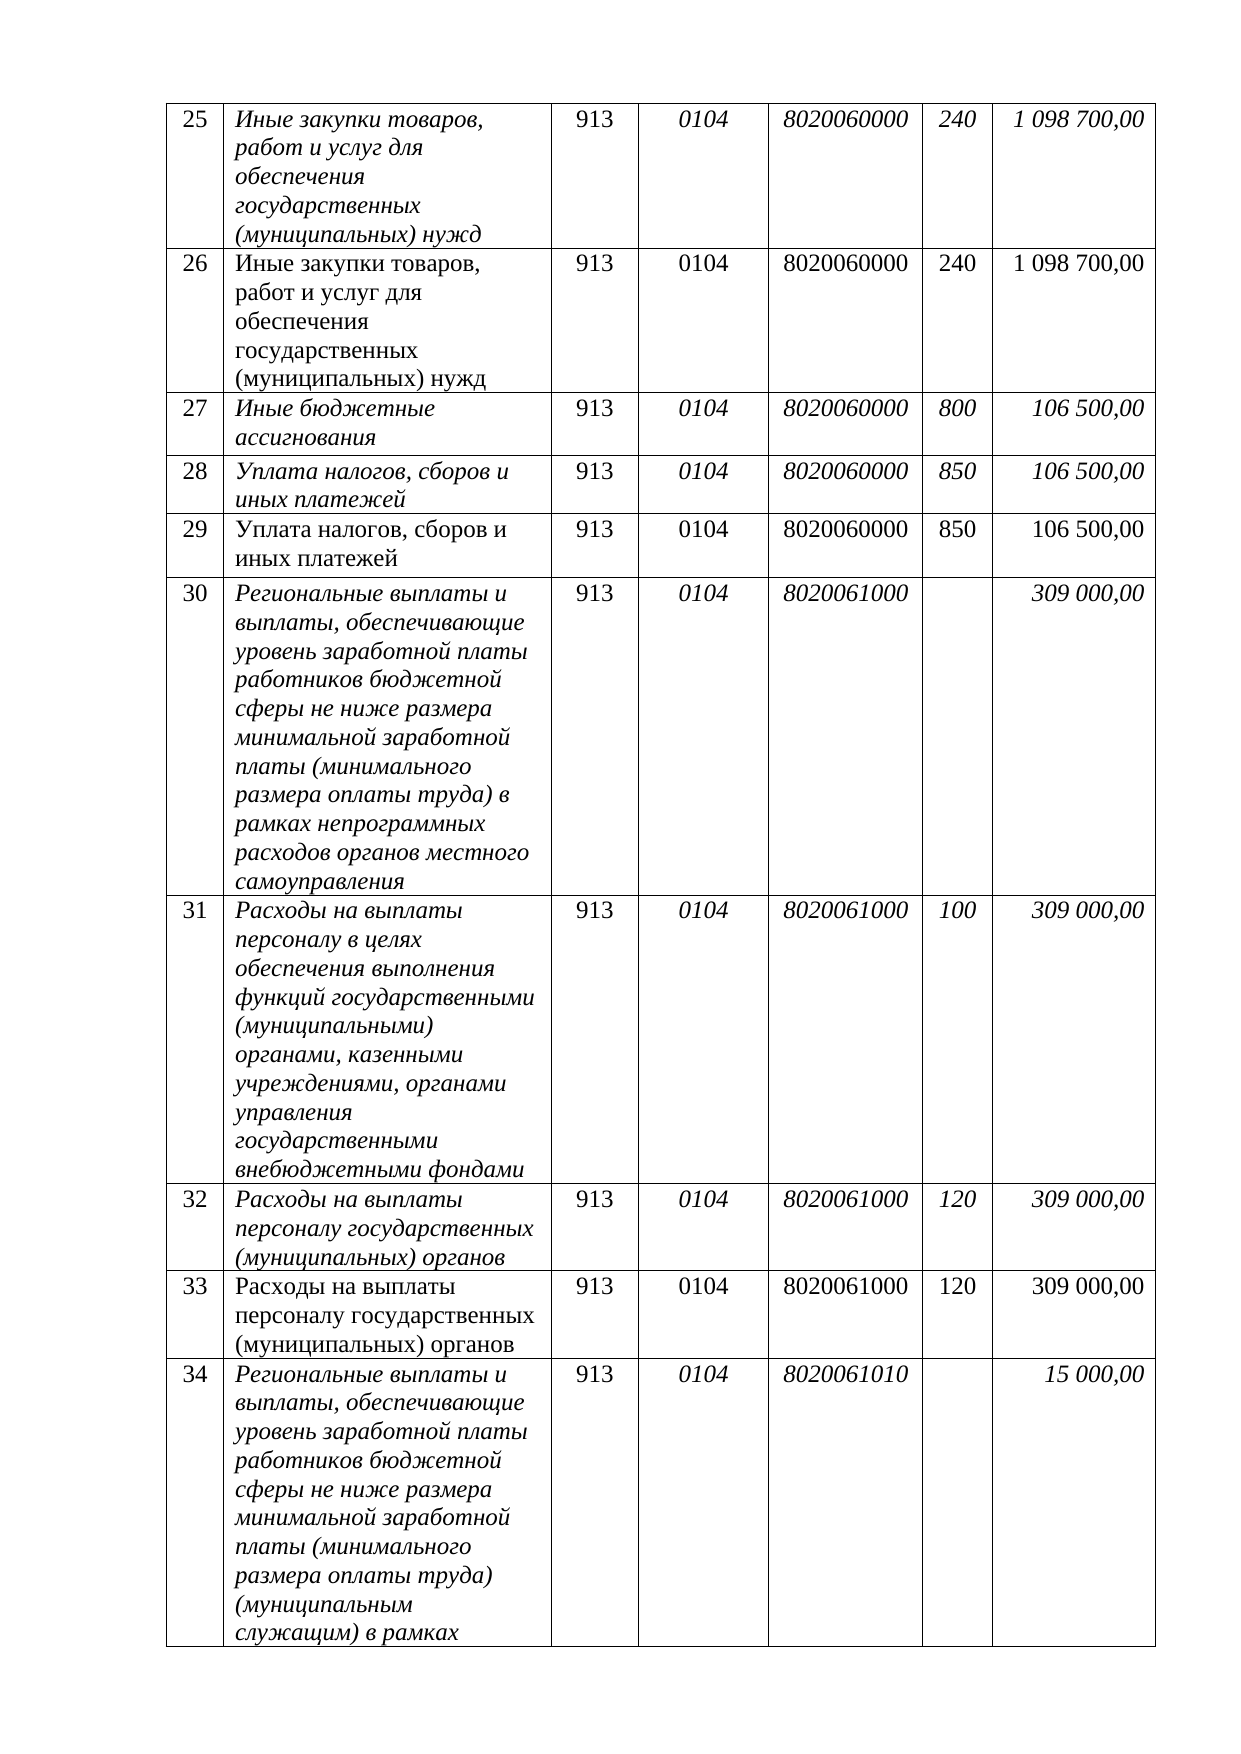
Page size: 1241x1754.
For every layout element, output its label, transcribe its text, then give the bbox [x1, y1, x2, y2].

table_cell 29 [167, 514, 223, 577]
table_cell 8020061000 [769, 1184, 922, 1270]
table_cell Расходы на выплаты персоналу государственных (муниципальных) органов [224, 1271, 551, 1358]
table_cell 8020061010 [769, 1359, 922, 1646]
table_cell 0104 [639, 578, 768, 894]
table_cell 1 098 700,00 [993, 249, 1155, 392]
table_cell 309 000,00 [993, 1271, 1155, 1358]
table_cell 913 [552, 249, 638, 392]
table_cell Расходы на выплаты персоналу государственных (муниципальных) органов [224, 1184, 551, 1270]
table_cell 32 [167, 1184, 223, 1270]
table_cell 913 [552, 456, 638, 513]
table_cell Иные закупки товаров, работ и услуг для обеспечения государственных (муниципальных) нужд [224, 104, 551, 247]
table_cell Расходы на выплаты персоналу в целях обеспечения выполнения функций государственными (муниципальными) органами, казенными учреждениями, органами управления государственными внебюджетными фондами [224, 896, 551, 1183]
table_cell 240 [923, 104, 992, 247]
table_cell 8020060000 [769, 104, 922, 247]
table_cell 0104 [639, 393, 768, 455]
table_cell 106 500,00 [993, 514, 1155, 577]
table_cell Иные закупки товаров, работ и услуг для обеспечения государственных (муниципальных) нужд [224, 249, 551, 392]
table_cell 8020061000 [769, 896, 922, 1183]
table_cell 0104 [639, 104, 768, 247]
table_cell 309 000,00 [993, 896, 1155, 1183]
table_cell 0104 [639, 249, 768, 392]
table_cell 0104 [639, 896, 768, 1183]
table_cell 33 [167, 1271, 223, 1358]
table_cell 8020060000 [769, 514, 922, 577]
table_cell 913 [552, 1271, 638, 1358]
table_cell Иные бюджетные ассигнования [224, 393, 551, 455]
table_cell 913 [552, 896, 638, 1183]
table_cell 309 000,00 [993, 578, 1155, 894]
table_cell 913 [552, 393, 638, 455]
table_cell 0104 [639, 1271, 768, 1358]
table_cell 106 500,00 [993, 393, 1155, 455]
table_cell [224, 1359, 551, 1646]
table_cell 26 [167, 249, 223, 392]
table_cell 31 [167, 896, 223, 1183]
table_cell 8020060000 [769, 393, 922, 455]
table_cell 913 [552, 578, 638, 894]
table_cell 240 [923, 249, 992, 392]
table_cell 100 [923, 896, 992, 1183]
table_cell 8020061000 [769, 578, 922, 894]
table_cell 8020060000 [769, 456, 922, 513]
table_cell 0104 [639, 1359, 768, 1646]
table_cell 8020061000 [769, 1271, 922, 1358]
table_cell 0104 [639, 514, 768, 577]
table_cell [923, 578, 992, 894]
table_cell 913 [552, 1184, 638, 1270]
table_cell 30 [167, 578, 223, 894]
table_cell 34 [167, 1359, 223, 1646]
table_cell 913 [552, 514, 638, 577]
table_cell 1 098 700,00 [993, 104, 1155, 247]
table_cell 25 [167, 104, 223, 247]
table_cell 120 [923, 1271, 992, 1358]
table_cell 913 [552, 104, 638, 247]
table_cell Региональные выплаты и выплаты, обеспечивающие уровень заработной платы работников бюджетной сферы не ниже размера минимальной заработной платы (минимального размера оплаты труда) в рамках непрограммных расходов органов местного самоуправления [224, 578, 551, 894]
table_cell 106 500,00 [993, 456, 1155, 513]
table_cell 850 [923, 514, 992, 577]
table_cell 800 [923, 393, 992, 455]
table_cell 15 000,00 [993, 1359, 1155, 1646]
table_cell 8020060000 [769, 249, 922, 392]
table_cell Уплата налогов, сборов и иных платежей [224, 456, 551, 513]
table_cell 913 [552, 1359, 638, 1646]
table_cell 120 [923, 1184, 992, 1270]
table_cell 0104 [639, 1184, 768, 1270]
table_cell Уплата налогов, сборов и иных платежей [224, 514, 551, 577]
table_cell 28 [167, 456, 223, 513]
table_cell 850 [923, 456, 992, 513]
table_cell 27 [167, 393, 223, 455]
table_cell [923, 1359, 992, 1646]
table_cell 0104 [639, 456, 768, 513]
table_cell 309 000,00 [993, 1184, 1155, 1270]
